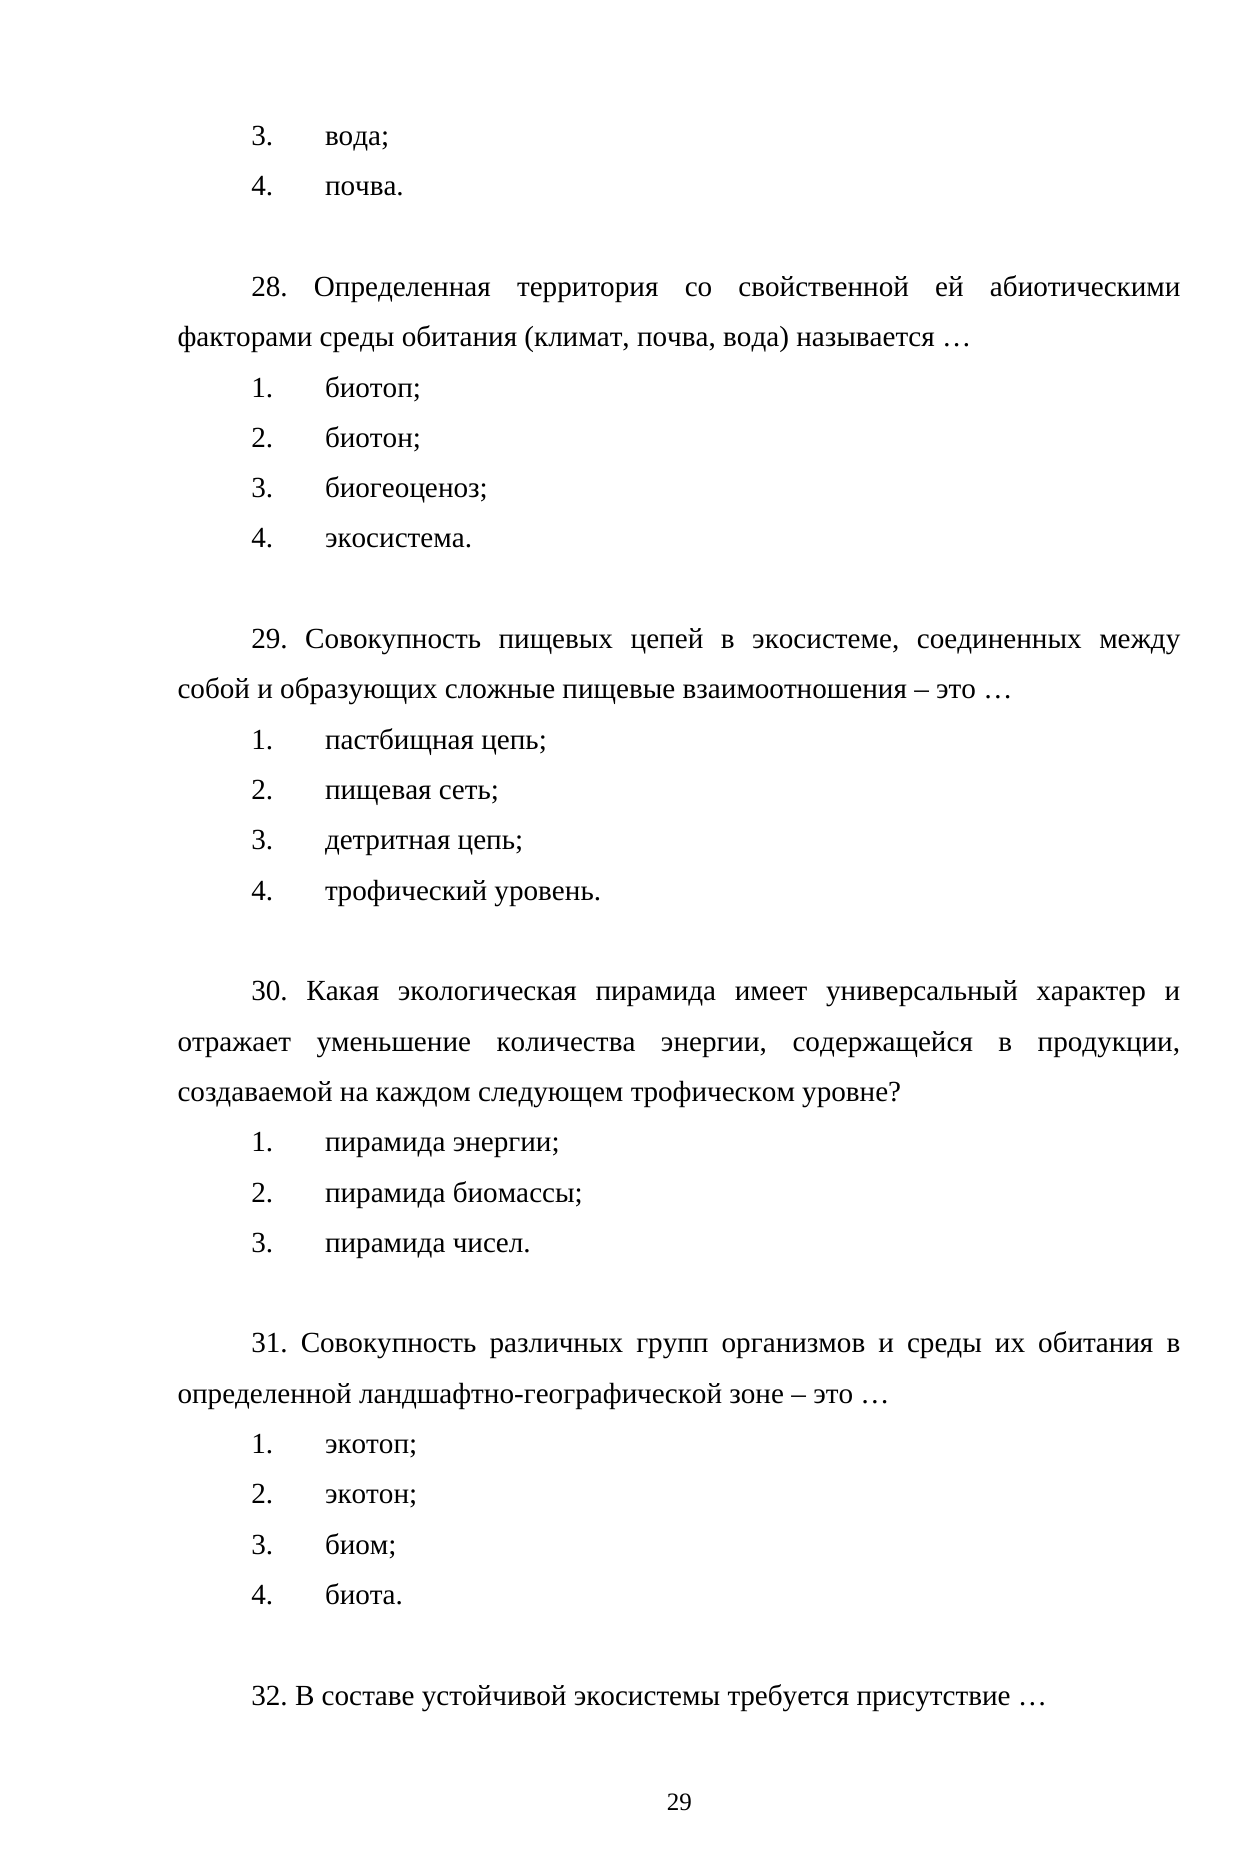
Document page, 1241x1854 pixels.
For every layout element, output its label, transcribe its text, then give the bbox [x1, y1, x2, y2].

list биогеоценоз; [177, 470, 1181, 504]
text 29. Совокупность пищевых цепей в экосистеме, соединенных между собой и образующих сложные пищевые взаимоотношения – это … [177, 621, 1181, 705]
list биом; [177, 1527, 1181, 1560]
list почва. [177, 168, 1181, 202]
text 28. Определенная территория со свойственной ей абиотическими факторами среды обитания (климат, почва, вода) называется … [177, 269, 1181, 353]
list трофический уровень. [177, 873, 1181, 906]
list биотон; [177, 420, 1181, 453]
text 32. В составе устойчивой экосистемы требуется присутствие … [177, 1678, 1181, 1711]
list экосистема. [177, 521, 1181, 554]
list пищевая сеть; [177, 772, 1181, 806]
list пирамида энергии; [177, 1124, 1181, 1158]
list пирамида биомассы; [177, 1175, 1181, 1208]
list экотоп; [177, 1426, 1181, 1460]
list пирамида чисел. [177, 1225, 1181, 1258]
list экотон; [177, 1477, 1181, 1510]
list биота. [177, 1577, 1181, 1611]
list вода; [177, 118, 1181, 152]
text 31. Совокупность различных групп организмов и среды их обитания в определенной ландшафтно-географической зоне – это … [177, 1326, 1181, 1409]
text 30. Какая экологическая пирамида имеет универсальный характер и отражает уменьшение количества энергии, содержащейся в продукции, создаваемой на каждом следующем трофическом уровне? [177, 973, 1181, 1108]
list пастбищная цепь; [177, 722, 1181, 755]
list биотоп; [177, 370, 1181, 403]
list детритная цепь; [177, 822, 1181, 856]
